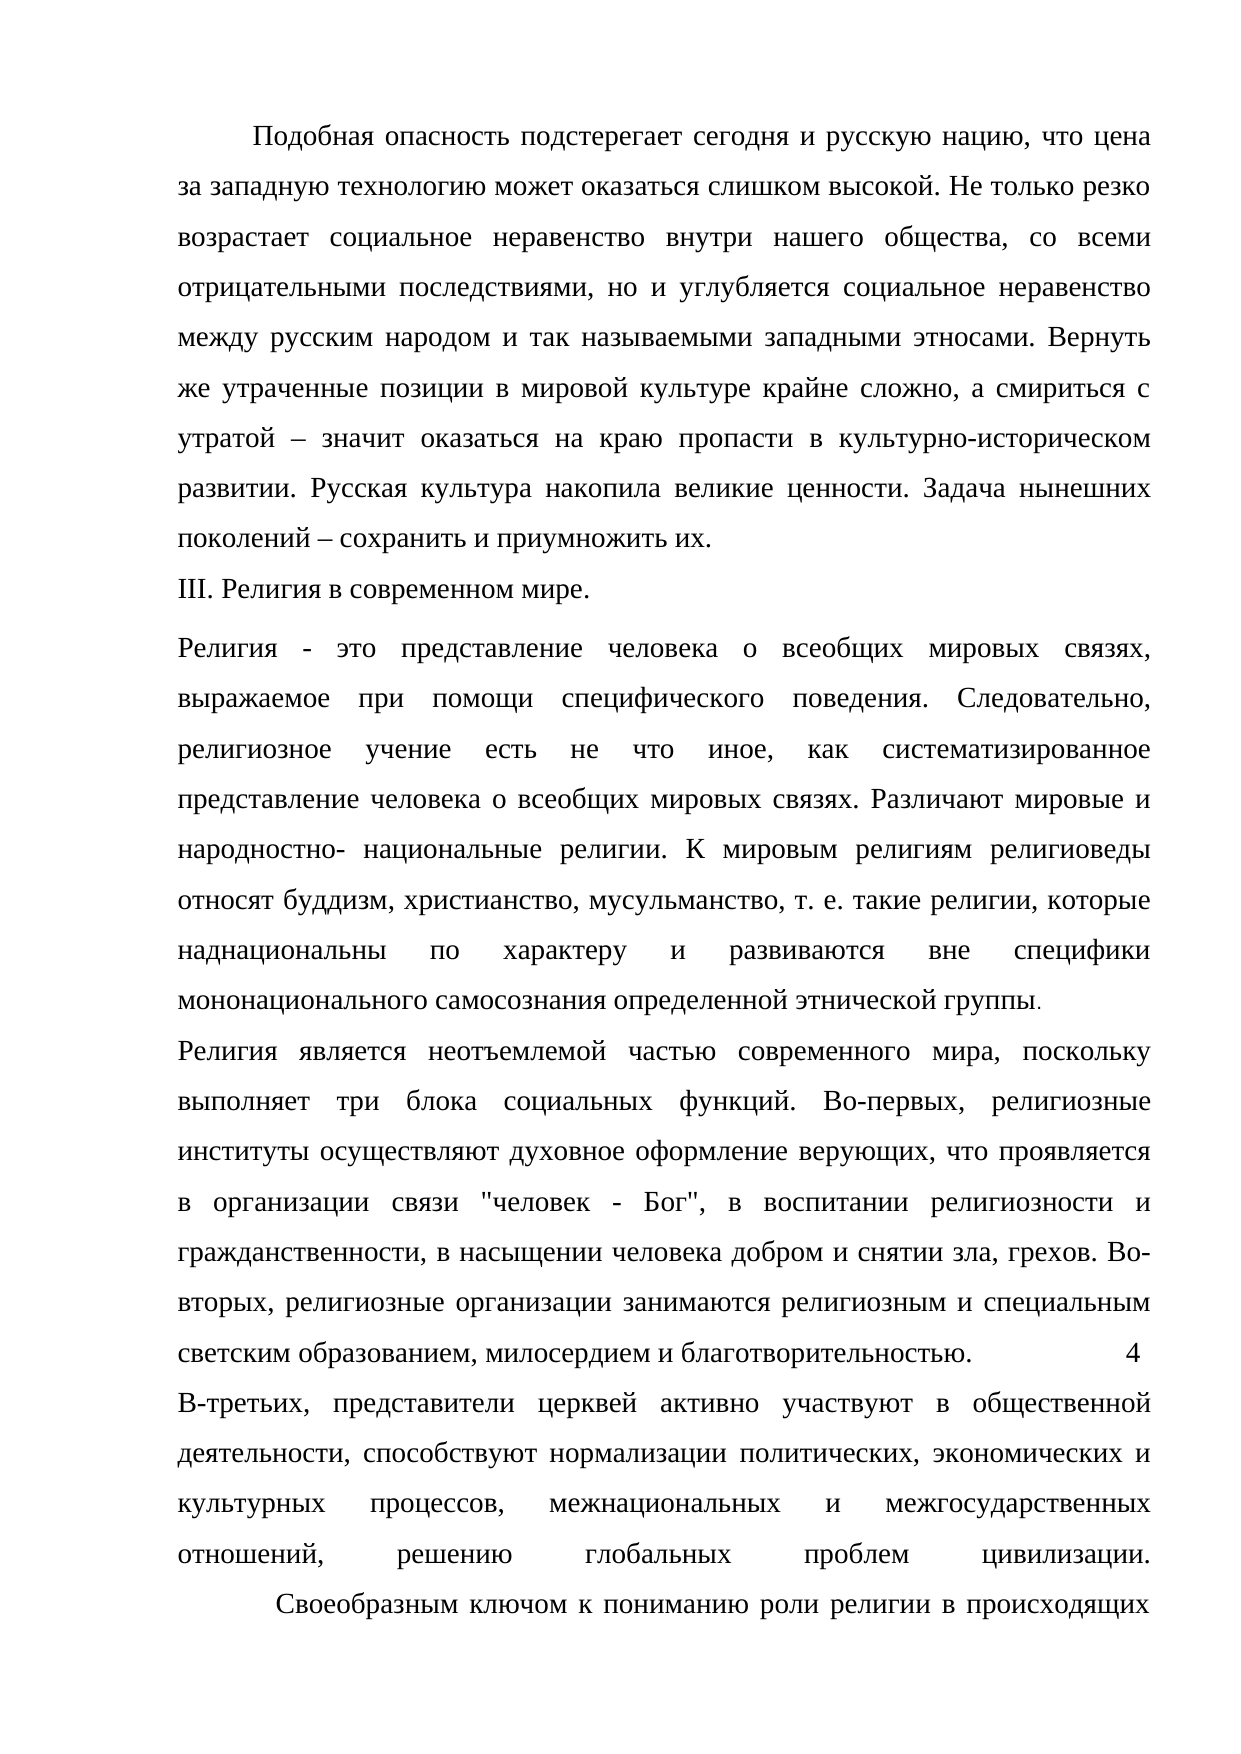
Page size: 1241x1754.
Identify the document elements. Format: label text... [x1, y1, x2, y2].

text Подобная опасность подстерегает сегодня и русскую нацию, что цена за западную технологию может оказаться слишком высокой. Не только резко возрастает социальное неравенство внутри нашего общества, со всеми отрицательными последствиями, но и углубляется социальное неравенство между русским народом и так называемыми западными этносами. Вернуть же утраченные позиции в мировой культуре крайне сложно, а смириться с утратой – значит оказаться на краю пропасти в культурно-историческом развитии. Русская культура накопила великие ценности. Задача нынешних поколений – сохранить и приумножить их. [177, 118, 1152, 554]
text Религия является неотъемлемой частью современного мира, поскольку выполняет три блока социальных функций. Во-первых, религиозные институты осуществляют духовное оформление верующих, что проявляется в организации связи "человек - Бог", в воспитании религиозности и гражданственности, в насыщении человека добром и снятии зла, грехов. Во-вторых, религиозные организации занимаются религиозным и специальным светским образованием, милосердием и благотворительностью. 4 [177, 1033, 1152, 1368]
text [177, 1385, 1152, 1620]
text III. Религия в современном мире. [177, 571, 1152, 604]
text Религия - это представление человека о всеобщих мировых связях, выражаемое при помощи специфического поведения. Следовательно, религиозное учение есть не что иное, как систематизированное представление человека о всеобщих мировых связях. Различают мировые и народностно- национальные религии. К мировым религиям религиоведы относят буддизм, христианство, мусульманство, т. е. такие религии, которые наднациональны по характеру и развиваются вне специфики мононационального самосознания определенной этнической группы. [177, 630, 1152, 1016]
